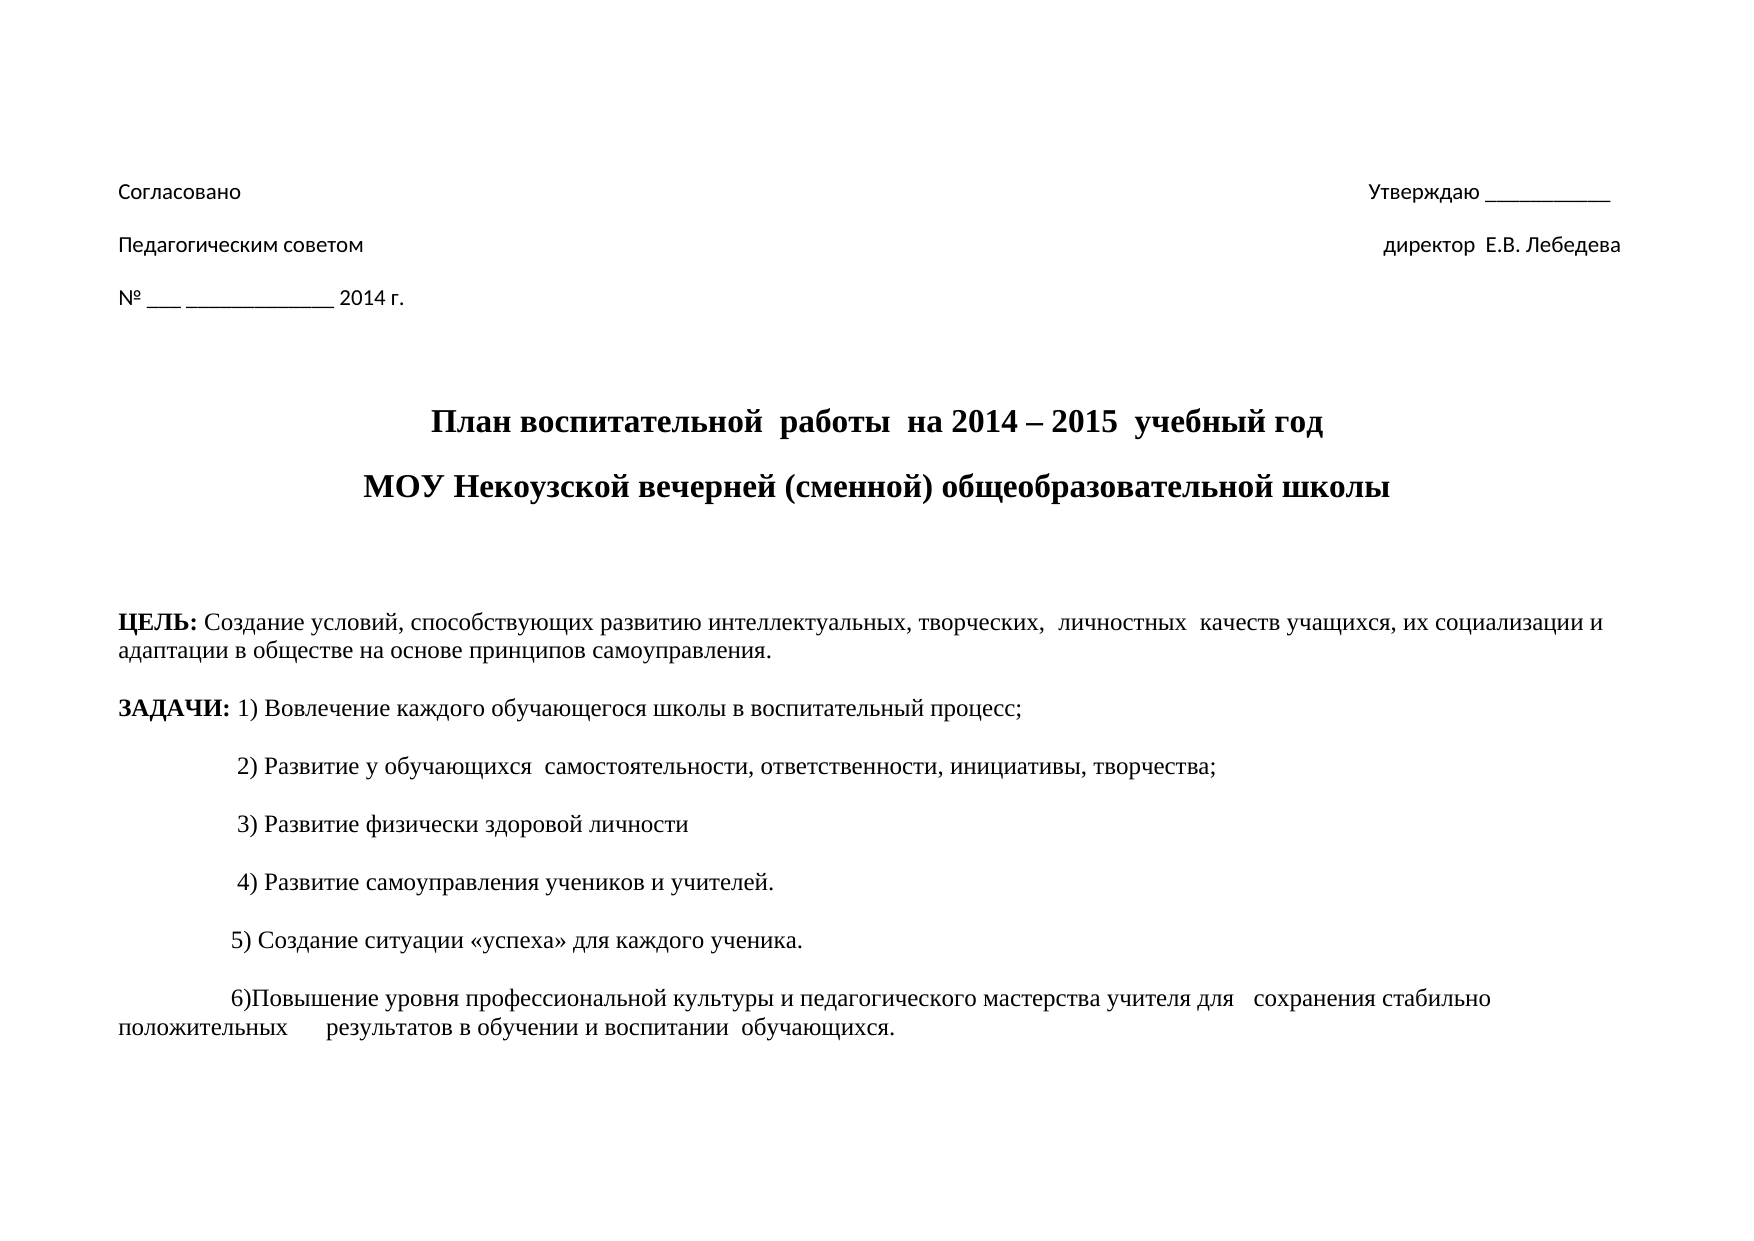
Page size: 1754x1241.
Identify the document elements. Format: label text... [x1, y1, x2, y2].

text ЗАДАЧИ: 1) Вовлечение каждого обучающегося школы в воспитательный процесс; [118, 693, 1636, 722]
text ЦЕЛЬ: Создание условий, способствующих развитию интеллектуальных, творческих, личностных качеств учащихся, их социализации и адаптации в обществе на основе принципов самоуправления. [118, 607, 1636, 664]
text МОУ Некоузской вечерней (сменной) общеобразовательной школы [118, 466, 1636, 504]
text № ___ _____________ 2014 г. [118, 283, 1636, 311]
text 5) Создание ситуации «успеха» для каждого ученика. [118, 925, 1636, 954]
text План воспитательной работы на 2014 – 2015 учебный год [118, 401, 1636, 439]
text Педагогическим советом директор Е.В. Лебедева [118, 230, 1636, 258]
text 2) Развитие у обучающихся самостоятельности, ответственности, инициативы, творчества; [118, 751, 1636, 780]
text 6)Повышение уровня профессиональной культуры и педагогического мастерства учителя для сохранения стабильно положительных результатов в обучении и воспитании обучающихся. [118, 983, 1636, 1041]
text 4) Развитие самоуправления учеников и учителей. [118, 867, 1636, 896]
text 3) Развитие физически здоровой личности [118, 809, 1636, 838]
text Согласовано Утверждаю ___________ [118, 177, 1636, 205]
